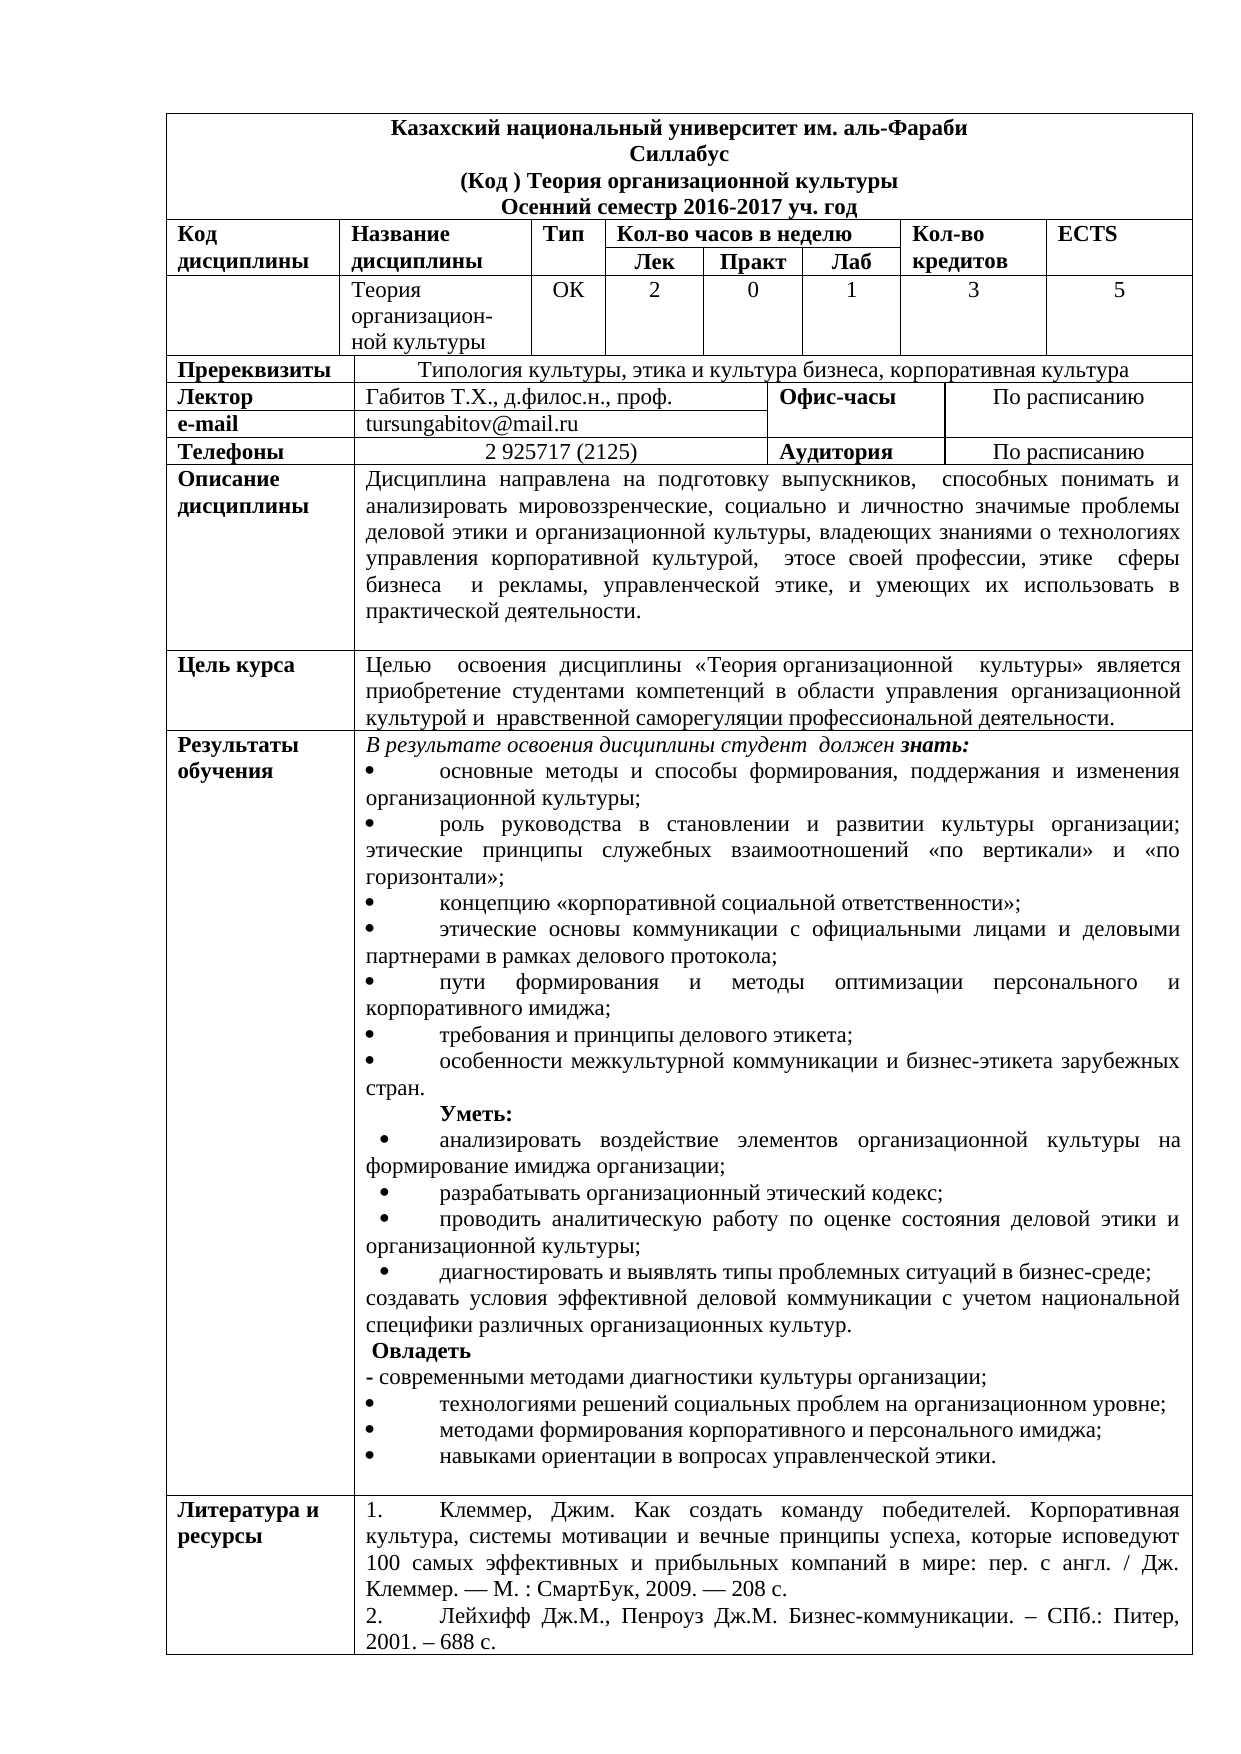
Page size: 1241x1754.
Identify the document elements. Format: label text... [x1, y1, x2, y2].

table_cell Практ [704, 248, 802, 274]
table_cell [167, 276, 339, 355]
table_cell Описание дисциплины [167, 465, 354, 650]
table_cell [167, 1496, 354, 1654]
table_cell Цель курса [167, 651, 354, 730]
table_cell Результаты обучения [167, 731, 354, 1495]
table_cell Лектор [167, 383, 354, 409]
table_cell 2 [606, 276, 703, 355]
table_cell Пререквизиты [167, 356, 354, 382]
table_cell Название дисциплины [340, 220, 531, 274]
table_cell Лаб [803, 248, 900, 274]
table_cell Аудитория [768, 438, 944, 464]
table_cell 3 [901, 276, 1046, 355]
table_cell 1 [803, 276, 900, 355]
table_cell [355, 1496, 1192, 1654]
table_cell Кол-во кредитов [901, 220, 1046, 274]
table_cell Габитов Т.Х., д.филос.н., проф. [355, 383, 767, 409]
table_cell В результате освоения дисциплины студент должен знать: основные методы и способы формирования, поддержания и изменения организационной культуры; роль руководства в становлении и развитии культуры организации; этические принципы служебных взаимоотношений «по вертикали» и «по горизонтали»; концепцию «корпоративной социальной ответственности»; этические основы коммуникации с официальными лицами и деловыми партнерами в рамках делового протокола; пути формирования и методы оптимизации персонального и корпоративного имиджа; требования и принципы делового этикета; особенности межкультурной коммуникации и бизнес-этикета зарубежных стран. Уметь: анализировать воздействие элементов организационной культуры на формирование имиджа организации; разрабатывать организационный этический кодекс; проводить аналитическую работу по оценке состояния деловой этики и организационной культуры; диагностировать и выявлять типы проблемных ситуаций в бизнес-среде; создавать условия эффективной деловой коммуникации с учетом национальной специфики различных организационных культур. Овладеть - современными методами диагностики культуры организации; технологиями решений социальных проблем на организационном уровне; методами формирования корпоративного и персонального имиджа; навыками ориентации в вопросах управленческой этики. [355, 731, 1192, 1495]
table_cell e-mail [167, 411, 354, 437]
table_cell Теория организацион-ной культуры [340, 276, 531, 355]
table_cell 2 925717 (2125) [355, 438, 767, 464]
table_cell tursungabitov@mail.ru [355, 411, 767, 437]
table_cell ECTS [1047, 220, 1192, 274]
table_cell Кол-во часов в неделю [606, 220, 900, 247]
table_cell По расписанию [946, 438, 1192, 464]
table_cell 0 [704, 276, 802, 355]
table_cell Целью освоения дисциплины «Теория организационной культуры» является приобретение студентами компетенций в области управления организационной культурой и нравственной саморегуляции профессиональной деятельности. [355, 651, 1192, 730]
table_cell Телефоны [167, 438, 354, 464]
table_cell 5 [1047, 276, 1192, 355]
table_cell Код дисциплины [167, 220, 339, 274]
table_cell Лек [606, 248, 703, 274]
table_cell Дисциплина направлена на подготовку выпускников, способных понимать и анализировать мировоззренческие, социально и личностно значимые проблемы деловой этики и организационной культуры, владеющих знаниями о технологиях управления корпоративной культурой, этосе своей профессии, этике сферы бизнеса и рекламы, управленческой этике, и умеющих их использовать в практической деятельности. [355, 465, 1192, 650]
table_cell Типология культуры, этика и культура бизнеса, корпоративная культура [355, 356, 1192, 382]
table_cell Тип [532, 220, 605, 274]
table_cell Офис-часы [768, 383, 944, 437]
table_cell ОК [532, 276, 605, 355]
table_cell По расписанию [946, 383, 1192, 437]
table_header Казахский национальный университет им. аль-Фараби Силлабус (Код ) Теория организационной культуры Осенний семестр 2016-2017 уч. год [167, 114, 1192, 219]
